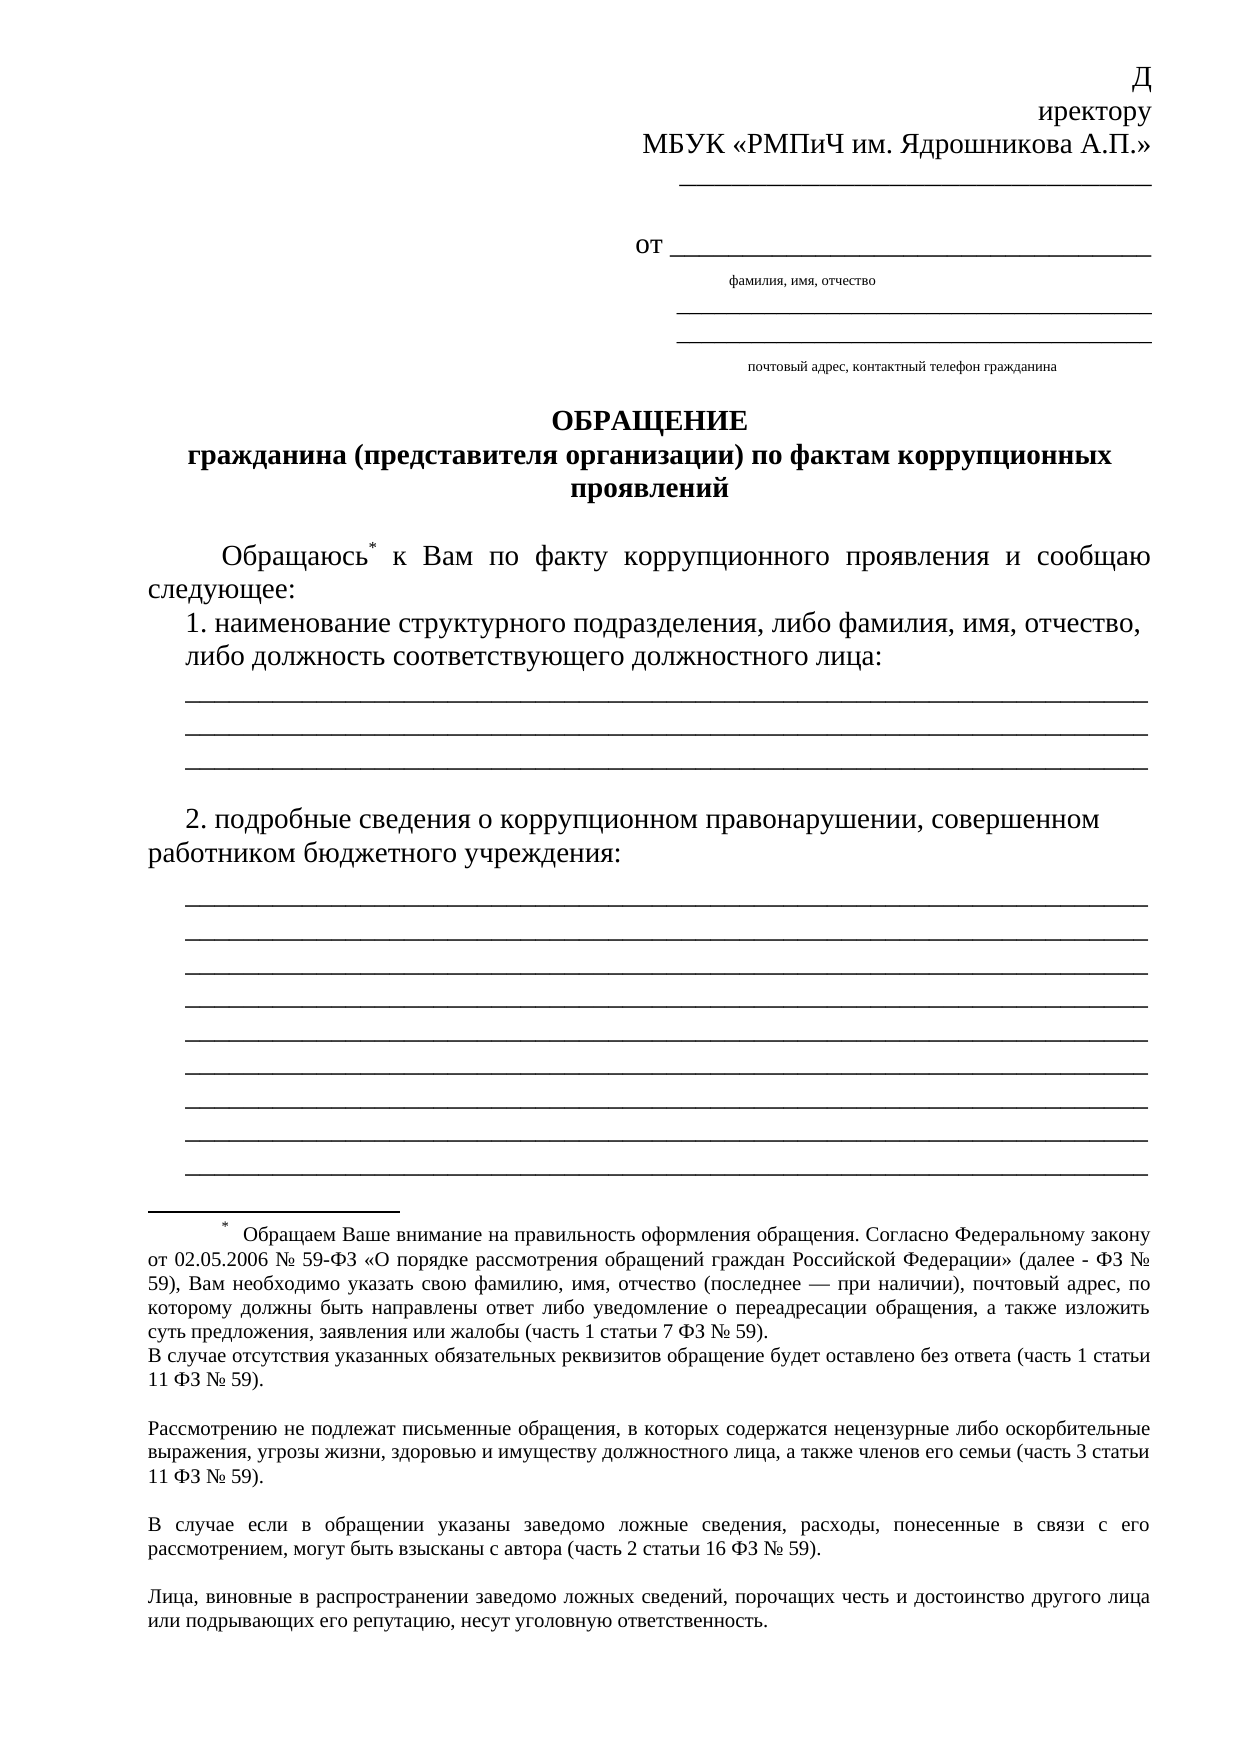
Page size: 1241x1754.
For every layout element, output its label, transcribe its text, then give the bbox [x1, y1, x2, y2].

text ___________________________ [635, 160, 1152, 226]
text ______________________________________ [91, 317, 1152, 346]
text ______________________________________ [91, 288, 1152, 317]
text гражданина (представителя организации) по фактам коррупционных проявлений [148, 437, 1152, 504]
text 2. подробные сведения о коррупционном правонарушении, совершенном работником бюджетного учреждения: [148, 802, 1152, 869]
text почтовый адрес, контактный телефон гражданина [91, 346, 1152, 375]
text от _________________________________ [635, 226, 1152, 260]
text МБУК «РМПиЧ им. Ядрошникова А.П.» [635, 126, 1152, 160]
text 1. наименование структурного подразделения, либо фамилия, имя, отчество, либо должность соответствующего должностного лица: ______________________________________________________________________________________________________________________________________________________________________________________________________ [185, 605, 1152, 772]
text Обращаюсь к Вам по факту коррупционного проявления и сообщаю следующее: [148, 538, 1152, 605]
text Директору [635, 59, 1152, 126]
text ОБРАЩЕНИЕ [148, 403, 1152, 437]
text ________________________________________________________________________________________________________________________________________________________________________________________________________________________________________________________________________________________________________________________________________________________________________________________________________________________________________________________________________________________________________________________________________________________________________________________________________________________________________________________________________________________________________________________________________________________________________________________________________________________________________________________________________________________________________________________________________________________________________________________________________________________________________________________________________________________________________________________________________________________________________________________________________________________________________________________________________________________________________________________________________________________________________________________________________________________________________________________________________________________________________________________________________________________________________________________________________________________________________________ [185, 877, 1152, 1178]
text фамилия, имя, отчество [91, 260, 1152, 288]
